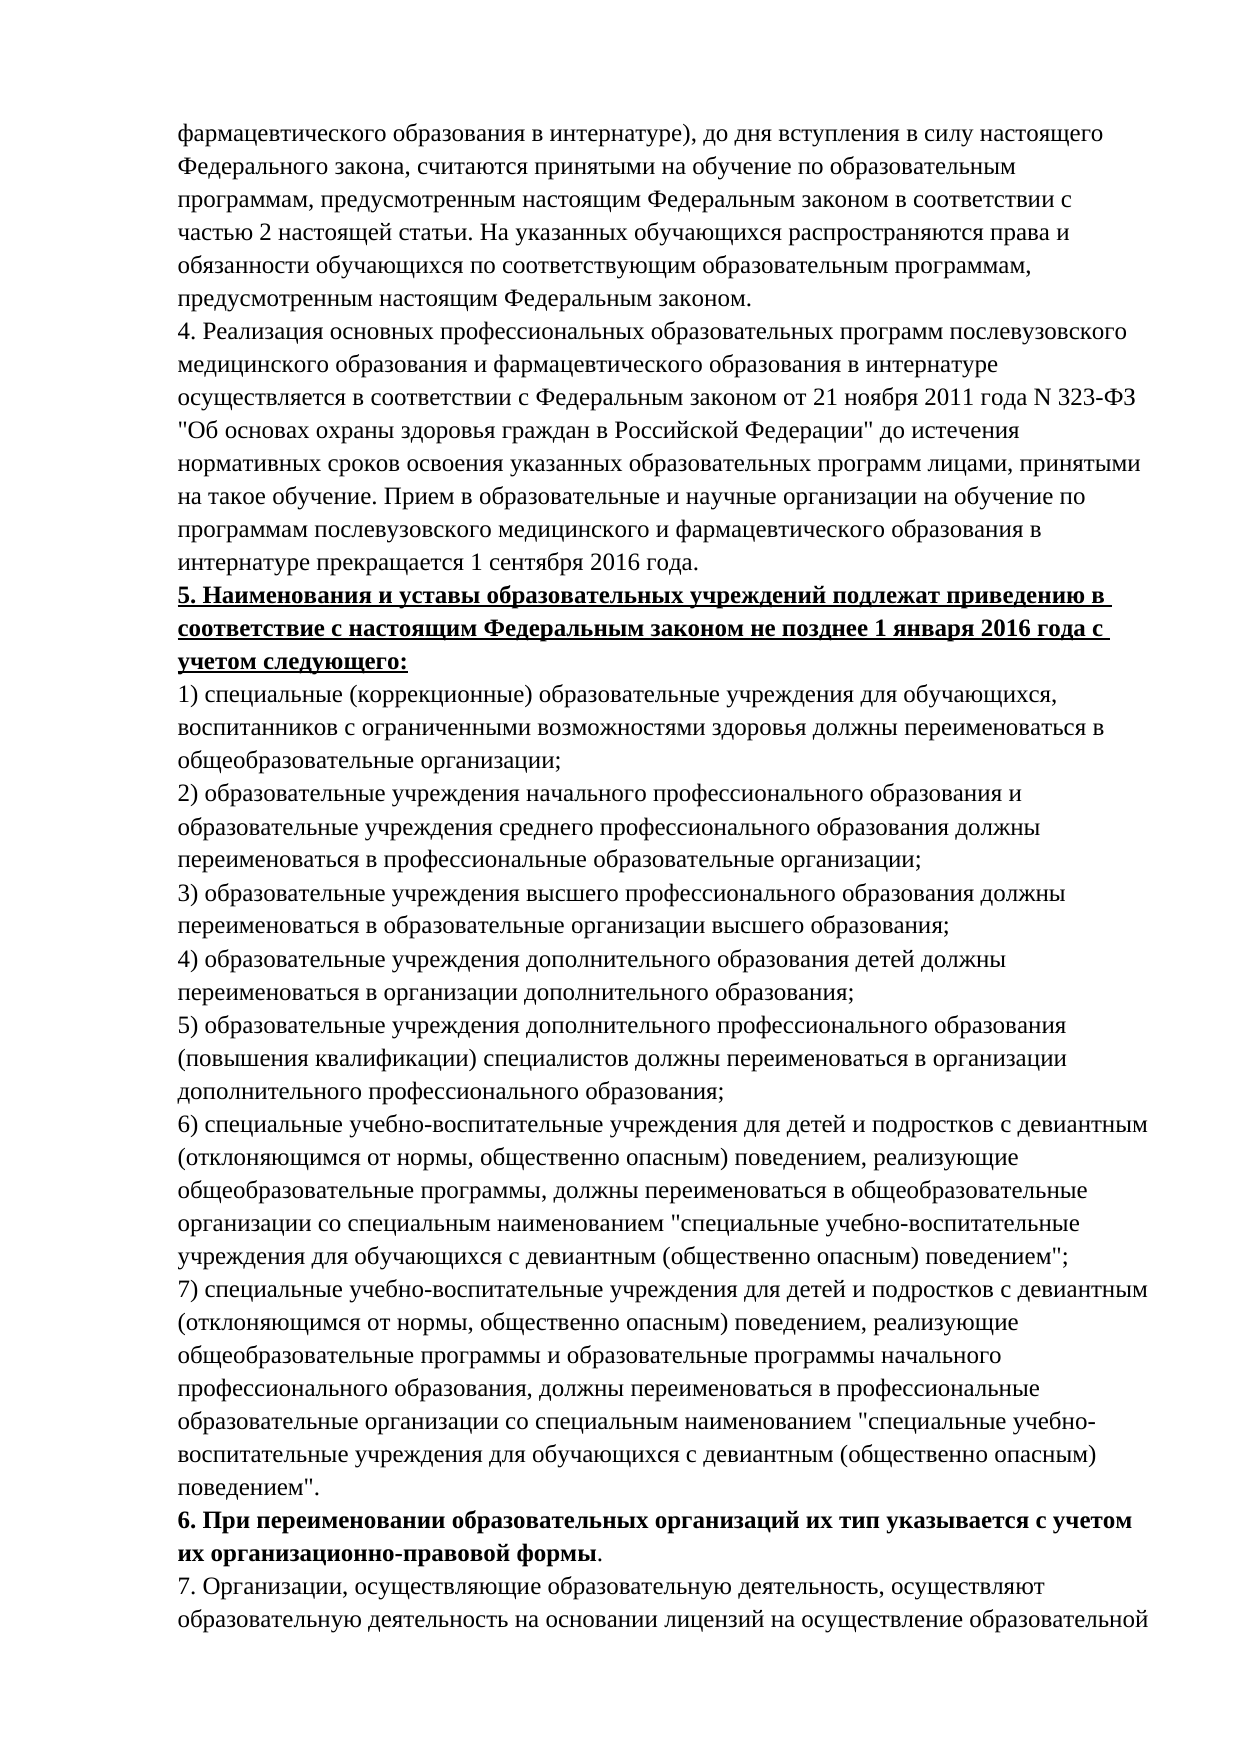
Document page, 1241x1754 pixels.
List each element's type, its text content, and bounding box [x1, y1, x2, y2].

text 1) специальные (коррекционные) образовательные учреждения для обучающихся, воспитанников с ограниченными возможностями здоровья должны переименоваться в общеобразовательные организации; [177, 679, 1152, 774]
text 2) образовательные учреждения начального профессионального образования и образовательные учреждения среднего профессионального образования должны переименоваться в профессиональные образовательные организации; [177, 778, 1152, 873]
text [177, 118, 1152, 312]
text 5) образовательные учреждения дополнительного профессионального образования (повышения квалификации) специалистов должны переименоваться в организации дополнительного профессионального образования; [177, 1010, 1152, 1104]
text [177, 1571, 1152, 1633]
text 4) образовательные учреждения дополнительного образования детей должны переименоваться в организации дополнительного образования; [177, 944, 1152, 1005]
text 7) специальные учебно-воспитательные учреждения для детей и подростков с девиантным (отклоняющимся от нормы, общественно опасным) поведением, реализующие общеобразовательные программы и образовательные программы начального профессионального образования, должны переименоваться в профессиональные образовательные организации со специальным наименованием "специальные учебно-воспитательные учреждения для обучающихся с девиантным (общественно опасным) поведением". [177, 1274, 1152, 1501]
text 4. Реализация основных профессиональных образовательных программ послевузовского медицинского образования и фармацевтического образования в интернатуре осуществляется в соответствии с Федеральным законом от 21 ноября 2011 года N 323-ФЗ "Об основах охраны здоровья граждан в Российской Федерации" до истечения нормативных сроков освоения указанных образовательных программ лицами, принятыми на такое обучение. Прием в образовательные и научные организации на обучение по программам послевузовского медицинского и фармацевтического образования в интернатуре прекращается 1 сентября 2016 года. [177, 316, 1152, 576]
text 6. При переименовании образовательных организаций их тип указывается с учетом их организационно-правовой формы. [177, 1505, 1152, 1567]
text 5. Наименования и уставы образовательных учреждений подлежат приведению в соответствие с настоящим Федеральным законом не позднее 1 января 2016 года с учетом следующего: [177, 580, 1152, 675]
text 3) образовательные учреждения высшего профессионального образования должны переименоваться в образовательные организации высшего образования; [177, 878, 1152, 939]
text 6) специальные учебно-воспитательные учреждения для детей и подростков с девиантным (отклоняющимся от нормы, общественно опасным) поведением, реализующие общеобразовательные программы, должны переименоваться в общеобразовательные организации со специальным наименованием "специальные учебно-воспитательные учреждения для обучающихся с девиантным (общественно опасным) поведением"; [177, 1109, 1152, 1269]
